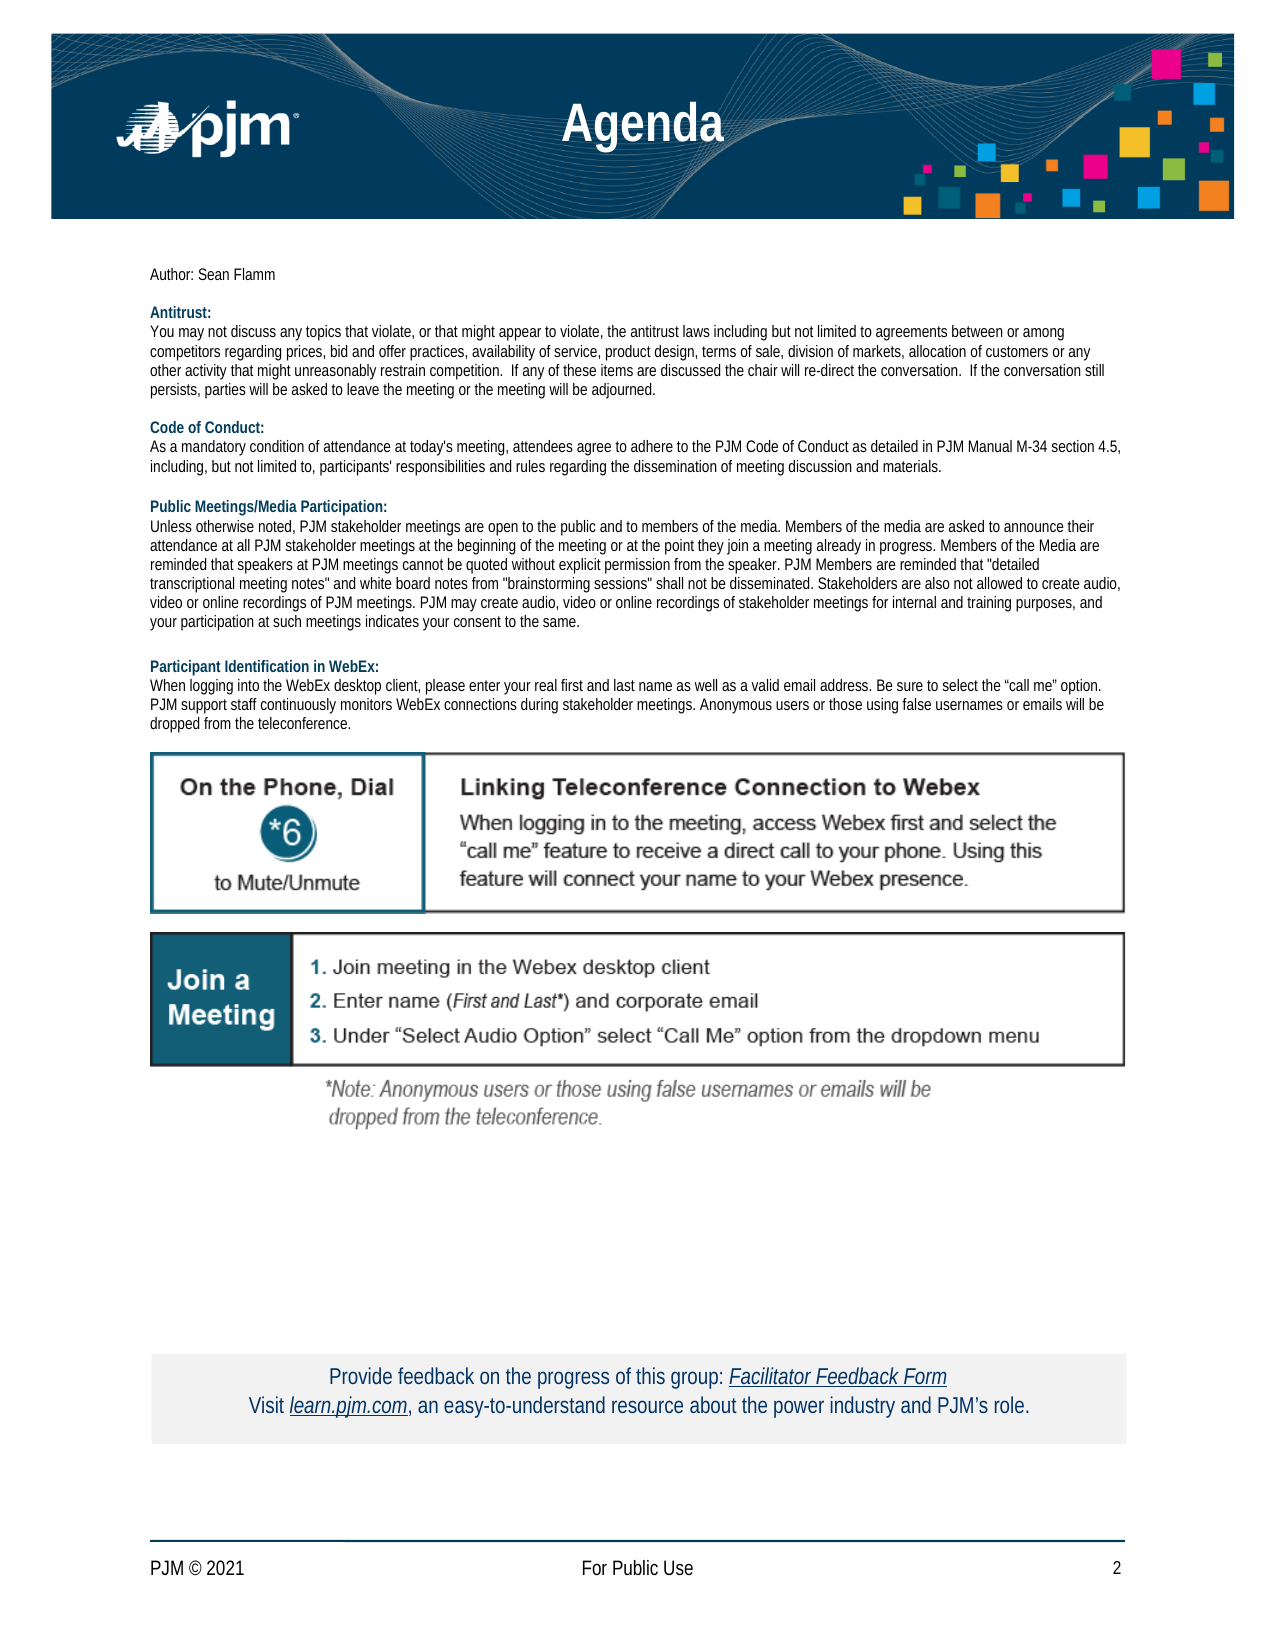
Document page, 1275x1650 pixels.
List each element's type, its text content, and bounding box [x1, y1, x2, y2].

subtitle Participant Identification in WebEx: [150, 656, 1125, 676]
picture [150, 932, 1125, 1133]
text You may not discuss any topics that violate, or that might appear to violate, the antitrust laws including but not limited to agreements between or among competitors regarding prices, bid and offer practices, availability of service, product design, terms of sale, division of markets, allocation of customers or any other activity that might unreasonably restrain competition. If any of these items are discussed the chair will re-direct the conversation. If the conversation still persists, parties will be asked to leave the meeting or the meeting will be adjourned. [150, 322, 1125, 399]
title Public Meetings/Media Participation: [150, 497, 1125, 516]
text When logging into the WebEx desktop client, please enter your real first and last name as well as a valid email address. Be sure to select the “call me” option. [150, 676, 1125, 695]
subtitle Antitrust: [150, 303, 1125, 322]
text PJM support staff continuously monitors WebEx connections during stakeholder meetings. Anonymous users or those using false usernames or emails will be dropped from the teleconference. [150, 695, 1125, 733]
picture [51, 32, 1235, 219]
text As a mandatory condition of attendance at today's meeting, attendees agree to adhere to the PJM Code of Conduct as detailed in PJM Manual M-34 section 4.5, including, but not limited to, participants' responsibilities and rules regarding the dissemination of meeting discussion and materials. [150, 437, 1125, 476]
text Unless otherwise noted, PJM stakeholder meetings are open to the public and to members of the media. Members of the media are asked to announce their attendance at all PJM stakeholder meetings at the beginning of the meeting or at the point they join a meeting already in progress. Members of the Media are reminded that speakers at PJM meetings cannot be quoted without explicit permission from the speaker. PJM Members are reminded that "detailed transcriptional meeting notes" and white board notes from "brainstorming sessions" shall not be disseminated. Stakeholders are also not allowed to create audio, video or online recordings of PJM meetings. PJM may create audio, video or online recordings of stakeholder meetings for internal and training purposes, and your participation at such meetings indicates your consent to the same. [150, 516, 1125, 631]
title Code of Conduct: [150, 418, 1125, 437]
picture [150, 752, 1125, 914]
text Author: Sean Flamm [150, 265, 1125, 284]
